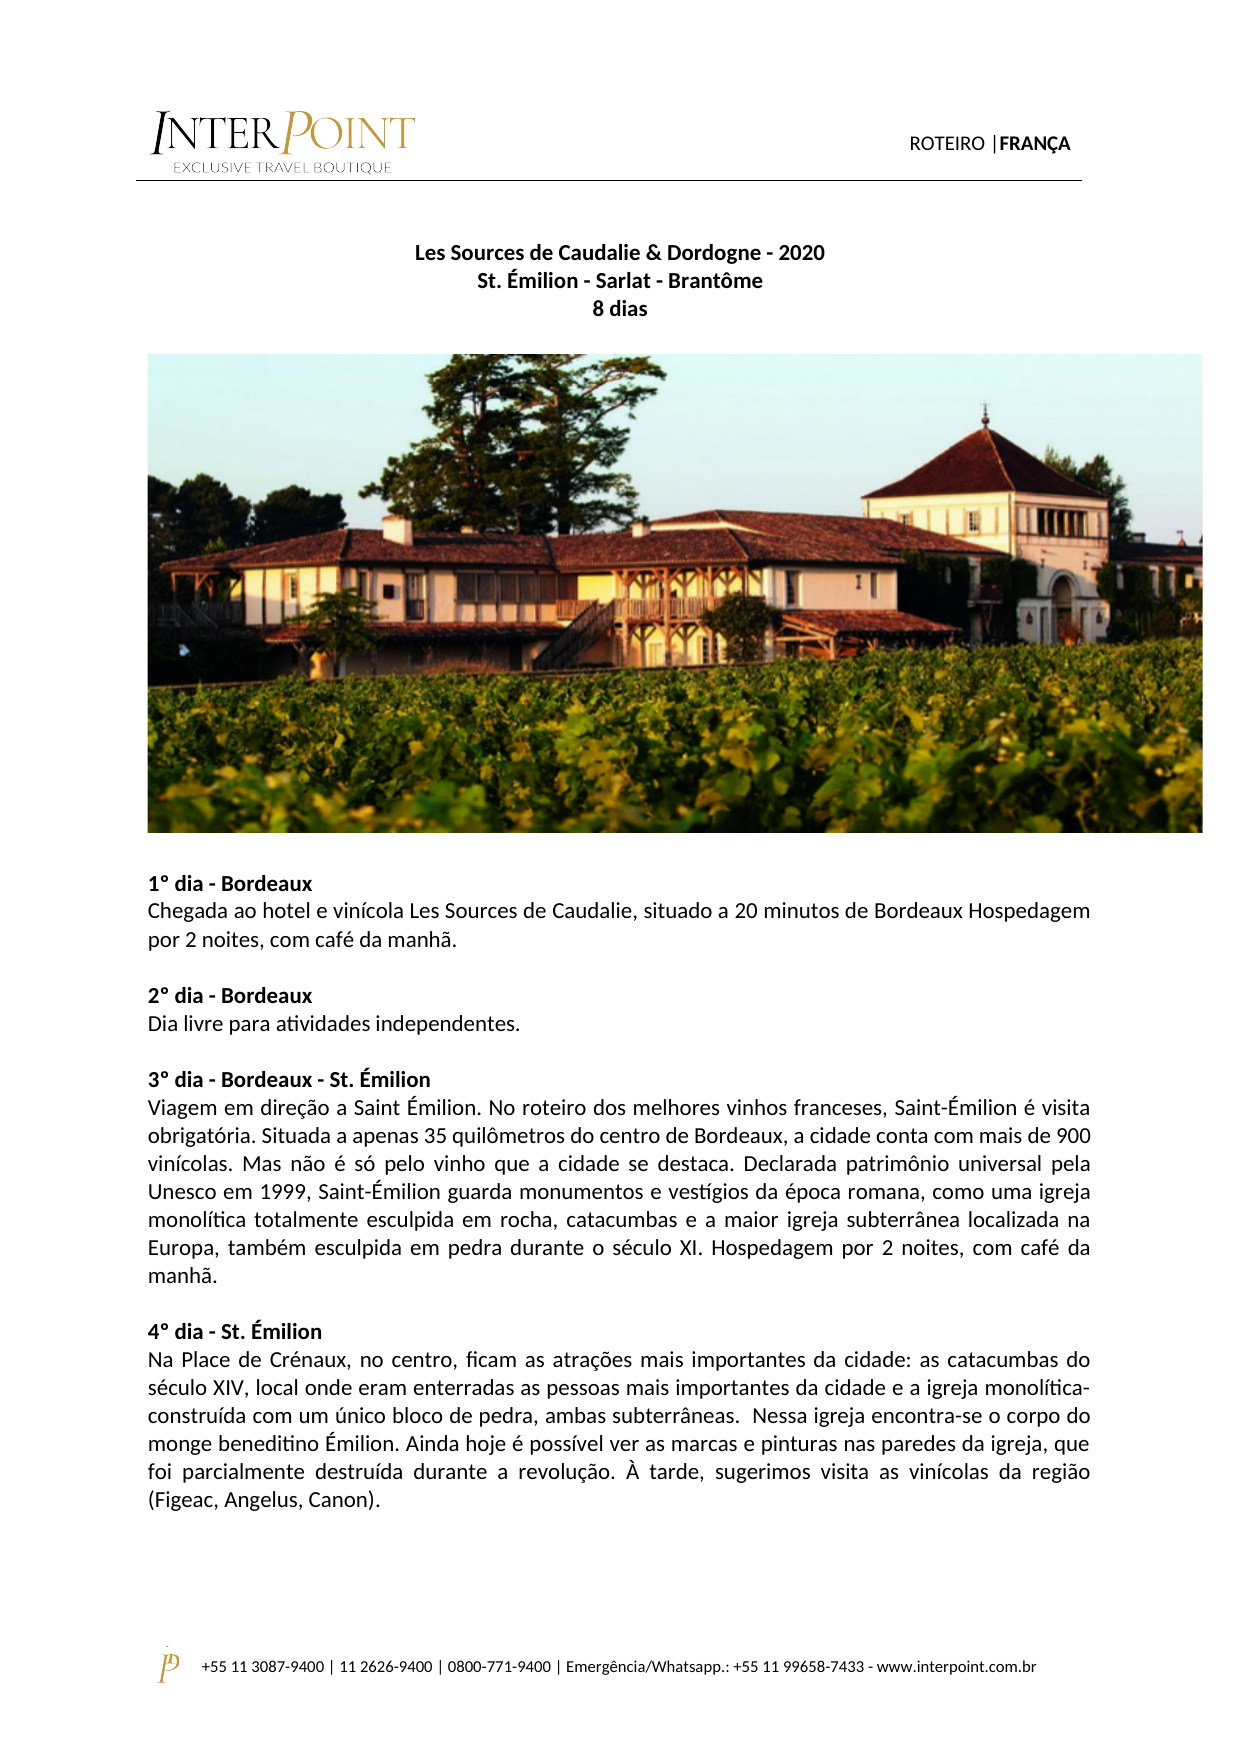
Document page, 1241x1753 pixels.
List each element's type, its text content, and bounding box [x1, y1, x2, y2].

picture [147, 354, 1203, 833]
text Les Sources de Caudalie & Dordogne - 2020 [148, 238, 1092, 266]
text Viagem em direção a Saint Émilion. No roteiro dos melhores vinhos franceses, Saint-Émilion é visita obrigatória. Situada a apenas 35 quilômetros do centro de Bordeaux, a cidade conta com mais de 900 vinícolas. Mas não é só pelo vinho que a cidade se destaca. Declarada patrimônio universal pela Unesco em 1999, Saint-Émilion guarda monumentos e vestígios da época romana, como uma igreja monolítica totalmente esculpida em rocha, catacumbas e a maior igreja subterrânea localizada na Europa, também esculpida em pedra durante o século XI. Hospedagem por 2 noites, com café da manhã. [148, 1093, 1092, 1289]
text Chegada ao hotel e vinícola Les Sources de Caudalie, situado a 20 minutos de Bordeaux Hospedagem por 2 noites, com café da manhã. [148, 897, 1092, 953]
text St. Émilion - Sarlat - Brantôme [148, 266, 1092, 294]
text 8 dias [148, 294, 1092, 322]
text 2º dia - Bordeaux [148, 981, 1092, 1009]
picture [149, 111, 415, 175]
text 1º dia - Bordeaux [148, 869, 1092, 897]
picture [156, 1654, 180, 1683]
text 4º dia - St. Émilion [148, 1317, 1092, 1345]
text Na Place de Crénaux, no centro, ficam as atrações mais importantes da cidade: as catacumbas do século XIV, local onde eram enterradas as pessoas mais importantes da cidade e a igreja monolítica- construída com um único bloco de pedra, ambas subterrâneas. Nessa igreja encontra-se o corpo do monge beneditino Émilion. Ainda hoje é possível ver as marcas e pinturas nas paredes da igreja, que foi parcialmente destruída durante a revolução. À tarde, sugerimos visita as vinícolas da região (Figeac, Angelus, Canon). [148, 1345, 1092, 1513]
text 3º dia - Bordeaux - St. Émilion [148, 1065, 1092, 1093]
text Dia livre para atividades independentes. [148, 1009, 1092, 1037]
